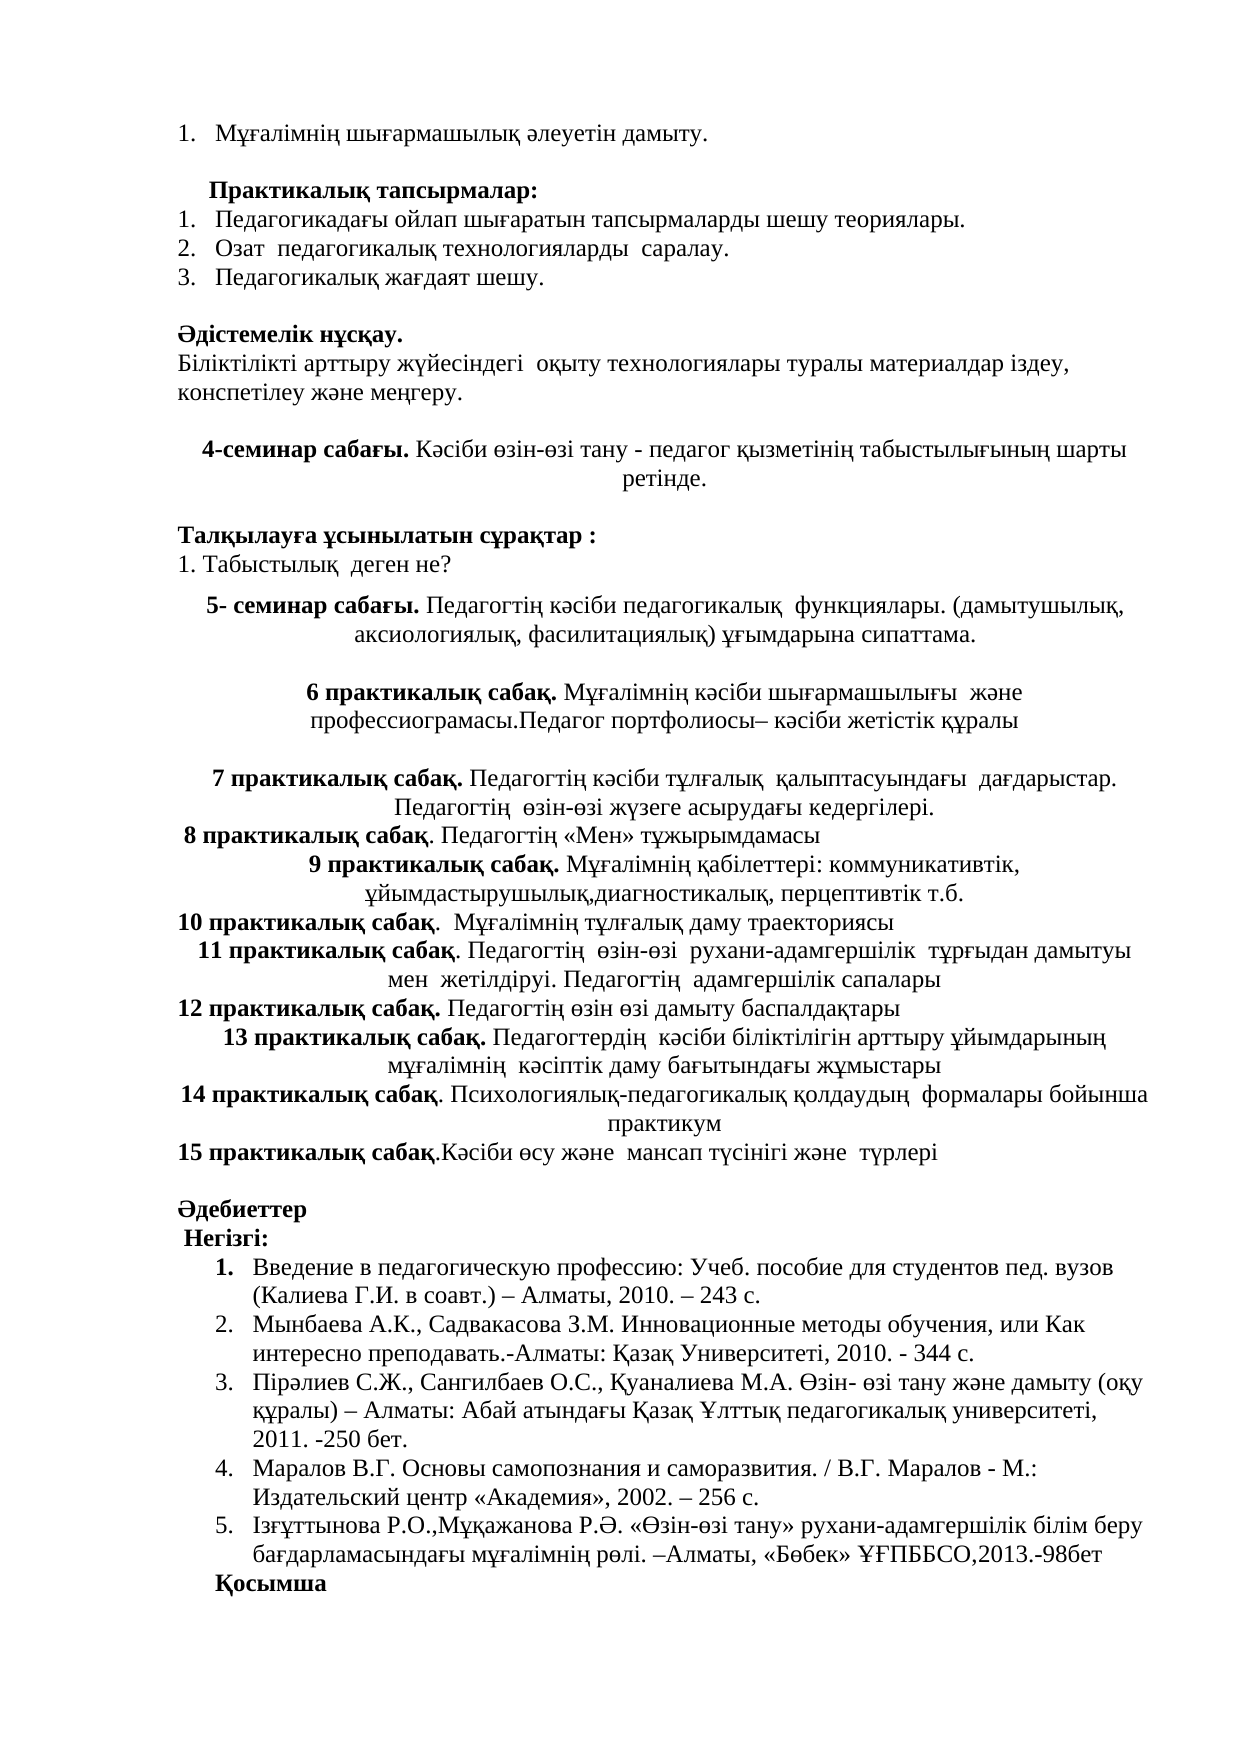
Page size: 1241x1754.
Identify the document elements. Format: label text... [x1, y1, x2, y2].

list Педагогикалық жағдаят шешу. [177, 262, 1152, 291]
text 11 практикалық сабақ. Педагогтің өзін-өзі рухани-адамгершілік тұрғыдан дамытуы мен жетілдіруі. Педагогтің адамгершілік сапалары [177, 936, 1152, 993]
list Ізғұттынова Р.О.,Мұқажанова Р.Ә. «Өзін-өзі тану» рухани-адамгершілік білім беру бағдарламасындағы мұғалімнің рөлі. –Алматы, «Бөбек» ҰҒПББСО,2013.-98бет [215, 1511, 1152, 1568]
list Маралов В.Г. Основы самопознания и саморазвития. / В.Г. Маралов - М.: Издательский центр «Академия», 2002. – 256 с. [215, 1453, 1152, 1511]
list Педагогикадағы ойлап шығаратын тапсырмаларды шешу теориялары. [177, 204, 1152, 233]
text Біліктілікті арттыру жүйесіндегі оқыту технологиялары туралы материалдар іздеу, конспетілеу және меңгеру. [177, 348, 1152, 406]
text Қосымша [215, 1568, 1152, 1597]
text Талқылауға ұсынылатын сұрақтар : [177, 521, 1152, 549]
text 4-семинар сабағы. Кәсіби өзін-өзі тану - педагог қызметінің табыстылығының шарты ретінде. [177, 434, 1152, 492]
list Мынбаева А.К., Садвакасова З.М. Инновационные методы обучения, или Как интересно преподавать.-Алматы: Қазақ Университеті, 2010. - 344 с. [215, 1309, 1152, 1367]
list Пірәлиев С.Ж., Сангилбаев О.С., Қуаналиева М.А. Өзін- өзі тану және дамыту (оқу құралы) – Алматы: Абай атындағы Қазақ Ұлттық педагогикалық университеті, 2011. -250 бет. [215, 1367, 1152, 1453]
text 5- семинар сабағы. Педагогтің кәсіби педагогикалық функциялары. (дамытушылық, аксиологиялық, фасилитациялық) ұғымдарына сипаттама. [179, 591, 1152, 648]
text 1. Табыстылық деген не? [177, 549, 1152, 578]
text Әдістемелік нұсқау. [177, 319, 1152, 348]
text Негізгі: [177, 1223, 1152, 1252]
list Мұғалімнің шығармашылық әлеуетін дамыту. [177, 118, 1152, 147]
text 12 практикалық сабақ. Педагогтің өзін өзі дамыту баспалдақтары [177, 993, 1152, 1022]
text Әдебиеттер [177, 1194, 1152, 1223]
text Практикалық тапсырмалар: [177, 176, 1152, 204]
text 15 практикалық сабақ.Кәсіби өсу және мансап түсінігі және түрлері [177, 1137, 1152, 1166]
text 9 практикалық сабақ. Мұғалімнің қабілеттері: коммуникативтік, ұйымдастырушылық,диагностикалық, перцептивтік т.б. [177, 849, 1152, 907]
text 8 практикалық сабақ. Педагогтің «Мен» тұжырымдамасы [177, 821, 1152, 849]
text 10 практикалық сабақ. Мұғалімнің тұлғалық даму траекториясы [177, 907, 1152, 936]
text 7 практикалық сабақ. Педагогтің кәсіби тұлғалық қалыптасуындағы дағдарыстар. Педагогтің өзін-өзі жүзеге асырудағы кедергілері. [177, 763, 1152, 821]
text 13 практикалық сабақ. Педагогтердің кәсіби біліктілігін арттыру ұйымдарының мұғалімнің кәсіптік даму бағытындағы жұмыстары [177, 1022, 1152, 1079]
text 6 практикалық сабақ. Мұғалімнің кәсіби шығармашылығы және профессиограмасы.Педагог портфолиосы– кәсіби жетістік құралы [177, 677, 1152, 734]
text 14 практикалық сабақ. Психологиялық-педагогикалық қолдаудың формалары бойынша практикум [177, 1079, 1152, 1137]
list Введение в педагогическую профессию: Учеб. пособие для студентов пед. вузов (Калиева Г.И. в соавт.) – Алматы, 2010. – 243 с. [215, 1252, 1152, 1309]
list Озат педагогикалық технологияларды саралау. [177, 233, 1152, 262]
